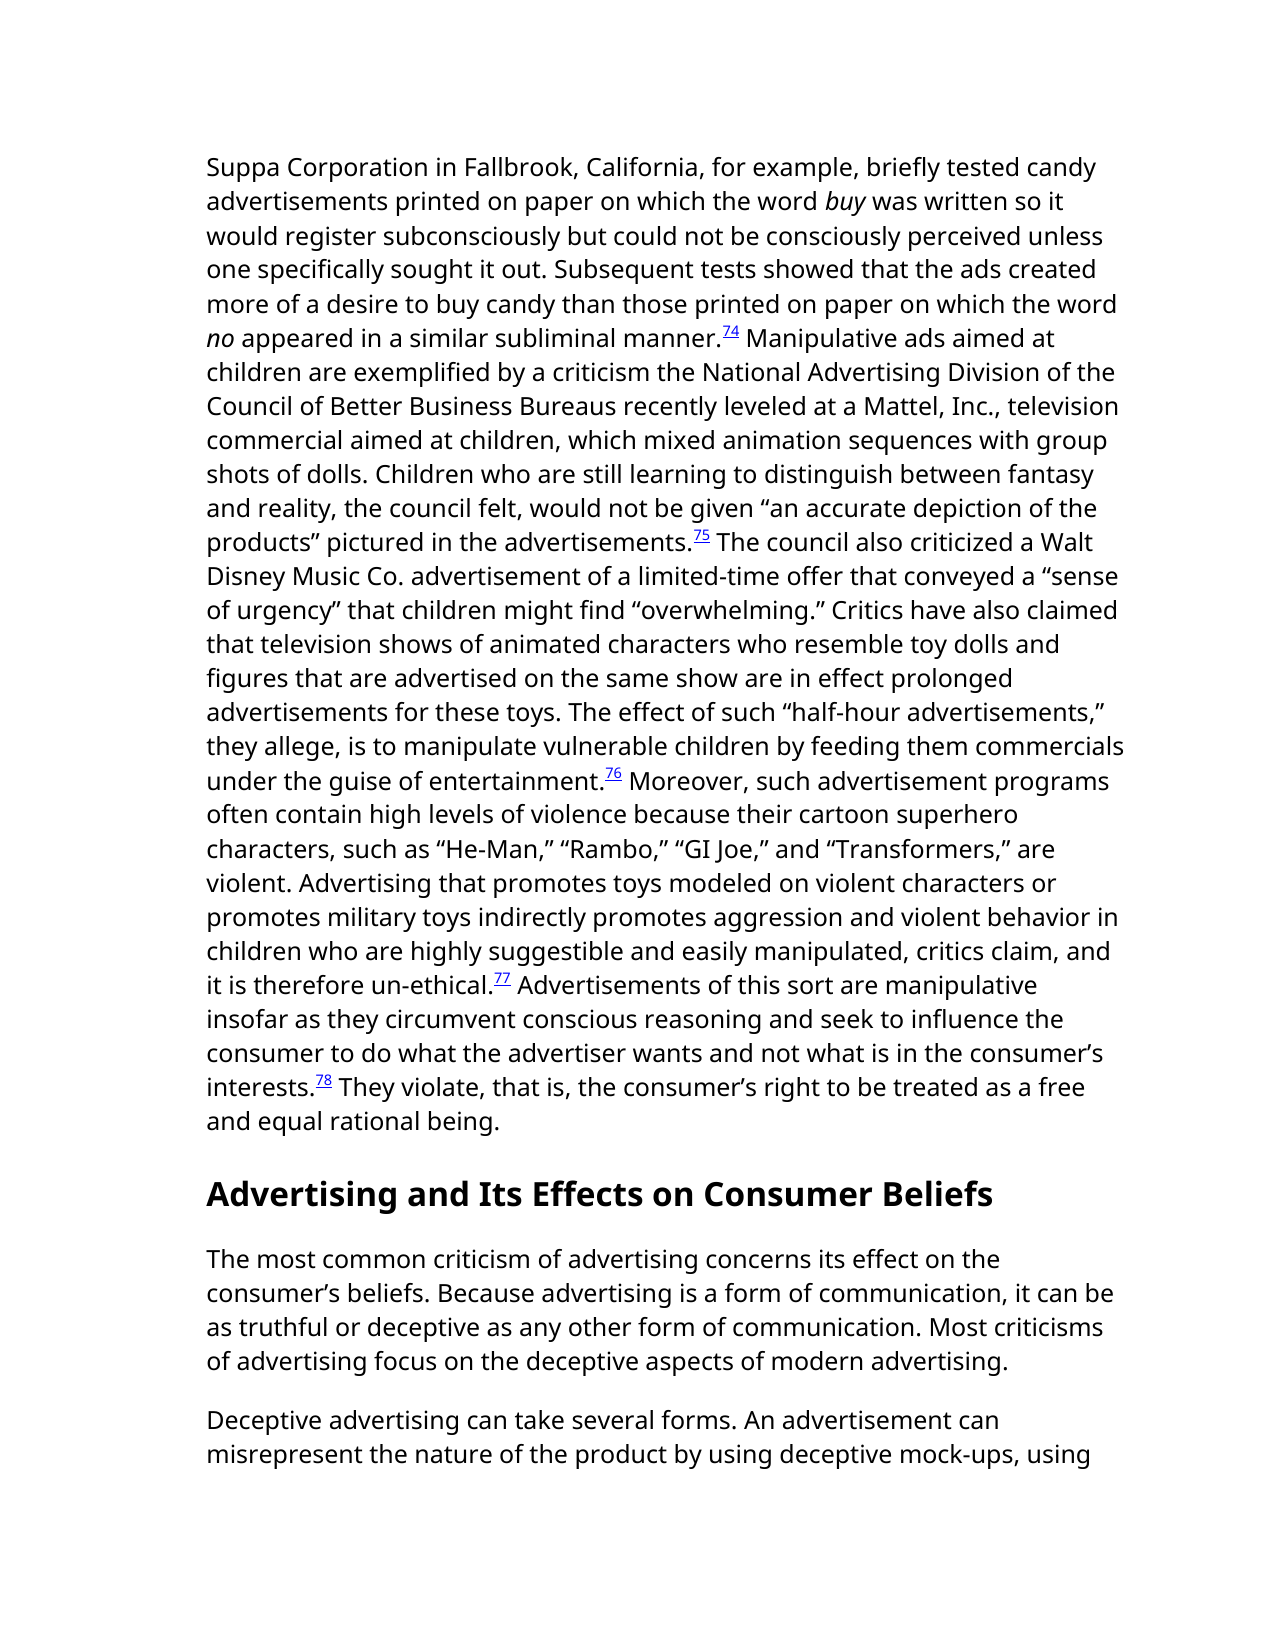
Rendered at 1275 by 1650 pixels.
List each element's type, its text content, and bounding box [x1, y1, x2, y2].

text Suppa Corporation in Fallbrook, California, for example, briefly tested candy advertisements printed on paper on which the word buy was written so it would register subconsciously but could not be consciously perceived unless one specifically sought it out. Subsequent tests showed that the ads created more of a desire to buy candy than those printed on paper on which the word no appeared in a similar subliminal manner.74 Manipulative ads aimed at children are exemplified by a criticism the National Advertising Division of the Council of Better Business Bureaus recently leveled at a Mattel, Inc., television commercial aimed at children, which mixed animation sequences with group shots of dolls. Children who are still learning to distinguish between fantasy and reality, the council felt, would not be given “an accurate depiction of the products” pictured in the advertisements.75 The council also criticized a Walt Disney Music Co. advertisement of a limited-time offer that conveyed a “sense of urgency” that children might find “overwhelming.” Critics have also claimed that television shows of animated characters who resemble toy dolls and figures that are advertised on the same show are in effect prolonged advertisements for these toys. The effect of such “half-hour advertisements,” they allege, is to manipulate vulnerable children by feeding them commercials under the guise of entertainment.76 Moreover, such advertisement programs often contain high levels of violence because their cartoon superhero characters, such as “He-Man,” “Rambo,” “GI Joe,” and “Transformers,” are violent. Advertising that promotes toys modeled on violent characters or promotes military toys indirectly promotes aggression and violent behavior in children who are highly suggestible and easily manipulated, critics claim, and it is therefore un-ethical.77 Advertisements of this sort are manipulative insofar as they circumvent conscious reasoning and seek to influence the consumer to do what the advertiser wants and not what is in the consumer’s interests.78 They violate, that is, the consumer’s right to be treated as a free and equal rational being. [206, 150, 1125, 1138]
text Advertising and Its Effects on Consumer Beliefs [206, 1171, 1125, 1217]
text The most common criticism of advertising concerns its effect on the consumer’s beliefs. Because advertising is a form of communication, it can be as truthful or deceptive as any other form of communication. Most criticisms of advertising focus on the deceptive aspects of modern advertising. [206, 1242, 1125, 1378]
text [206, 1403, 1125, 1471]
